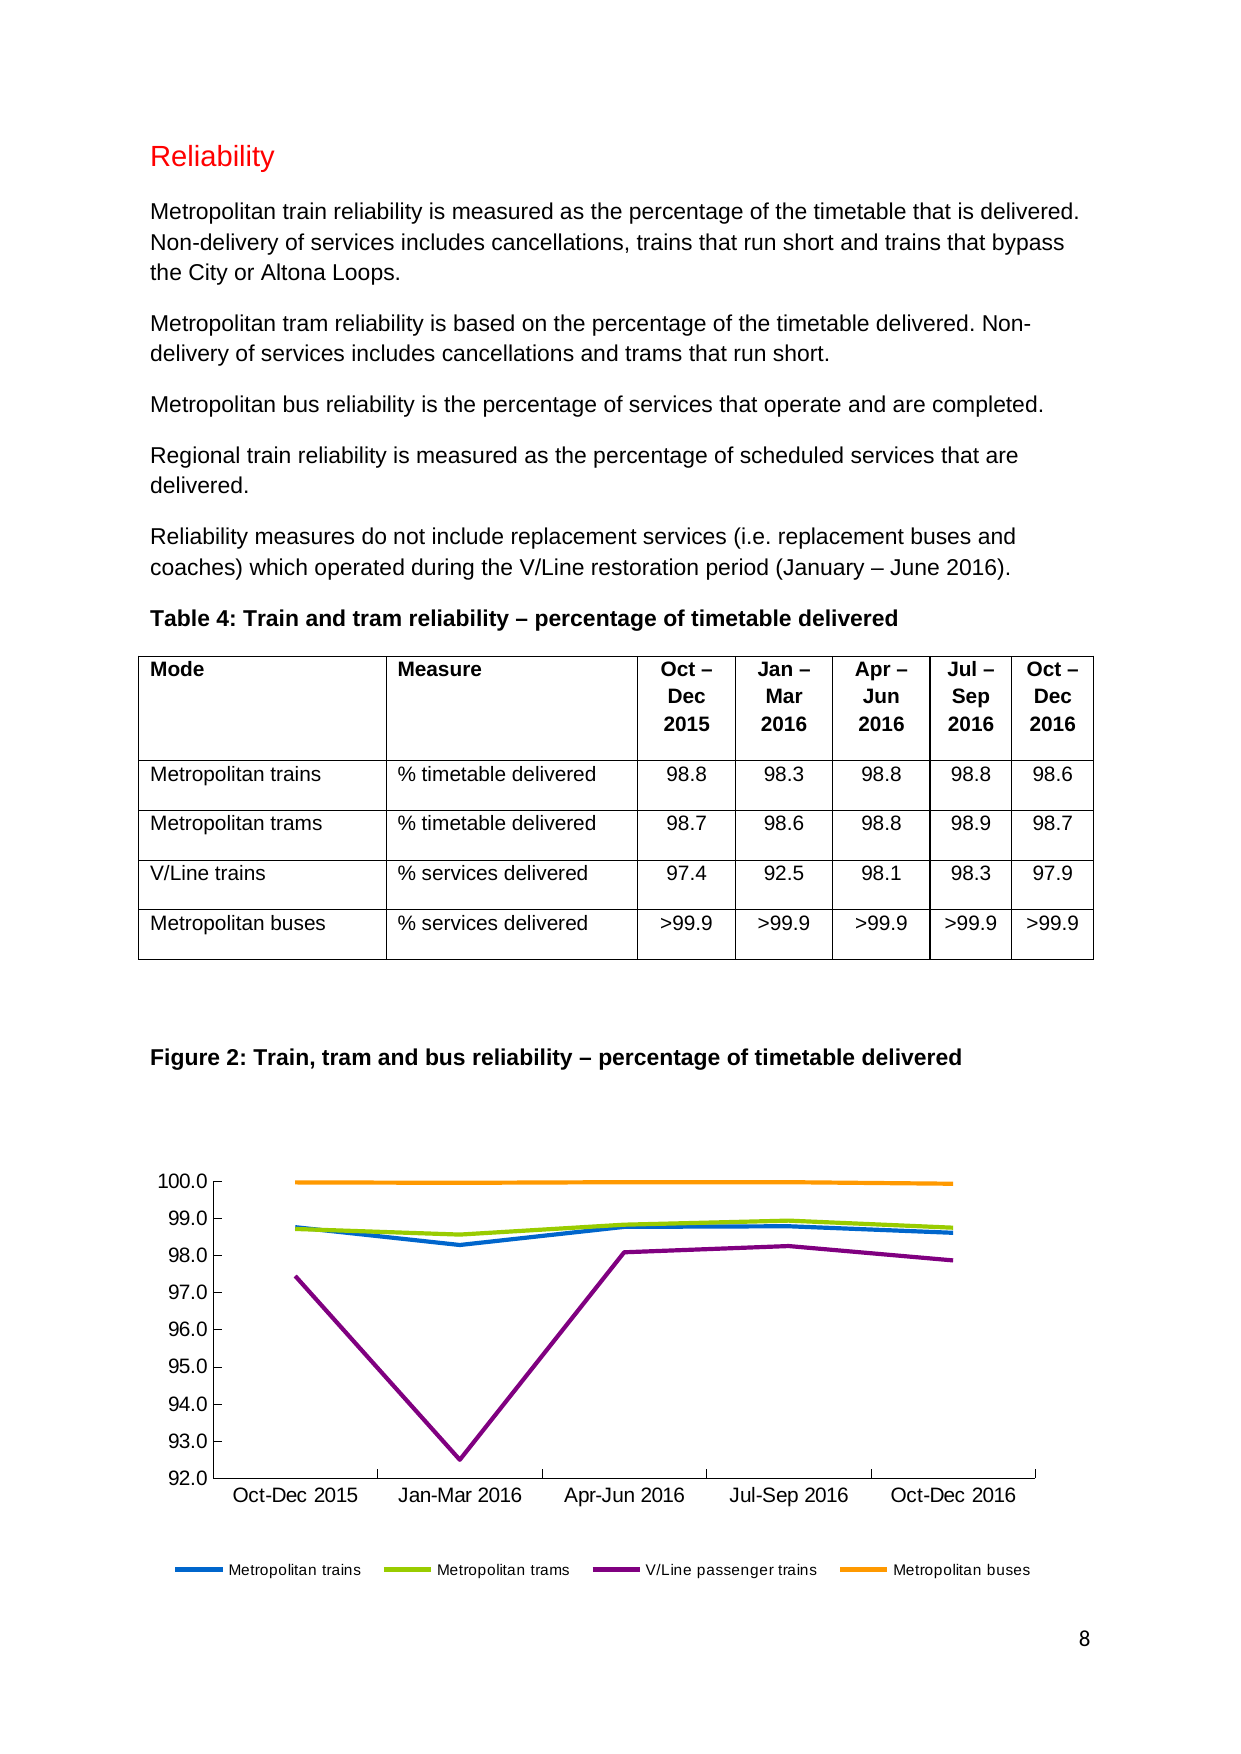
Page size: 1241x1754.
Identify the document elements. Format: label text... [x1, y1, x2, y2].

table_cell 98.8 [931, 761, 1011, 810]
table_header Apr –Jun 2016 [833, 657, 929, 760]
table_cell >99.9 [833, 910, 929, 959]
table_header Jul – Sep 2016 [931, 657, 1011, 760]
table_cell V/Line trains [139, 861, 386, 909]
table_cell 98.8 [638, 761, 735, 810]
table_header Jan – Mar 2016 [736, 657, 832, 760]
table_cell 98.3 [736, 761, 832, 810]
table_cell >99.9 [638, 910, 735, 959]
table_cell 98.9 [931, 811, 1011, 860]
table_cell 98.6 [1012, 761, 1093, 810]
table_cell 98.8 [833, 761, 929, 810]
table_cell >99.9 [931, 910, 1011, 959]
table_cell 97.4 [638, 861, 735, 909]
text Reliability measures do not include replacement services (i.e. replacement buses and coaches) which operated during the V/Line restoration period (January – June 2016). [150, 523, 1090, 580]
table_cell 98.3 [931, 861, 1011, 909]
text Metropolitan train reliability is measured as the percentage of the timetable that is delivered. Non-delivery of services includes cancellations, trains that run short and trains that bypass the City or Altona Loops. [150, 198, 1090, 285]
text Metropolitan tram reliability is based on the percentage of the timetable delivered. Non-delivery of services includes cancellations and trams that run short. [150, 310, 1090, 366]
table_cell 98.6 [736, 811, 832, 860]
subtitle Reliability [150, 139, 1090, 172]
table_cell 98.1 [833, 861, 929, 909]
table_cell % timetable delivered [387, 761, 637, 810]
table_header Mode [139, 657, 386, 760]
text Regional train reliability is measured as the percentage of scheduled services that are delivered. [150, 442, 1090, 499]
text Table 4: Train and tram reliability – percentage of timetable delivered [150, 604, 1090, 631]
text Figure 2: Train, tram and bus reliability – percentage of timetable delivered [150, 1044, 1090, 1070]
table_cell 98.8 [833, 811, 929, 860]
table_cell >99.9 [1012, 910, 1093, 959]
table_cell >99.9 [736, 910, 832, 959]
table_header Measure [387, 657, 637, 760]
table_cell Metropolitan trams [139, 811, 386, 860]
table_cell % services delivered [387, 910, 637, 959]
table_cell 98.7 [638, 811, 735, 860]
table_cell Metropolitan trains [139, 761, 386, 810]
table_header Oct – Dec 2016 [1012, 657, 1093, 760]
table_cell 92.5 [736, 861, 832, 909]
table_cell Metropolitan buses [139, 910, 386, 959]
table_cell % timetable delivered [387, 811, 637, 860]
table_cell 98.7 [1012, 811, 1093, 860]
table_cell % services delivered [387, 861, 637, 909]
table_header Oct – Dec 2015 [638, 657, 735, 760]
table_cell 97.9 [1012, 861, 1093, 909]
text Metropolitan bus reliability is the percentage of services that operate and are completed. [150, 391, 1090, 417]
